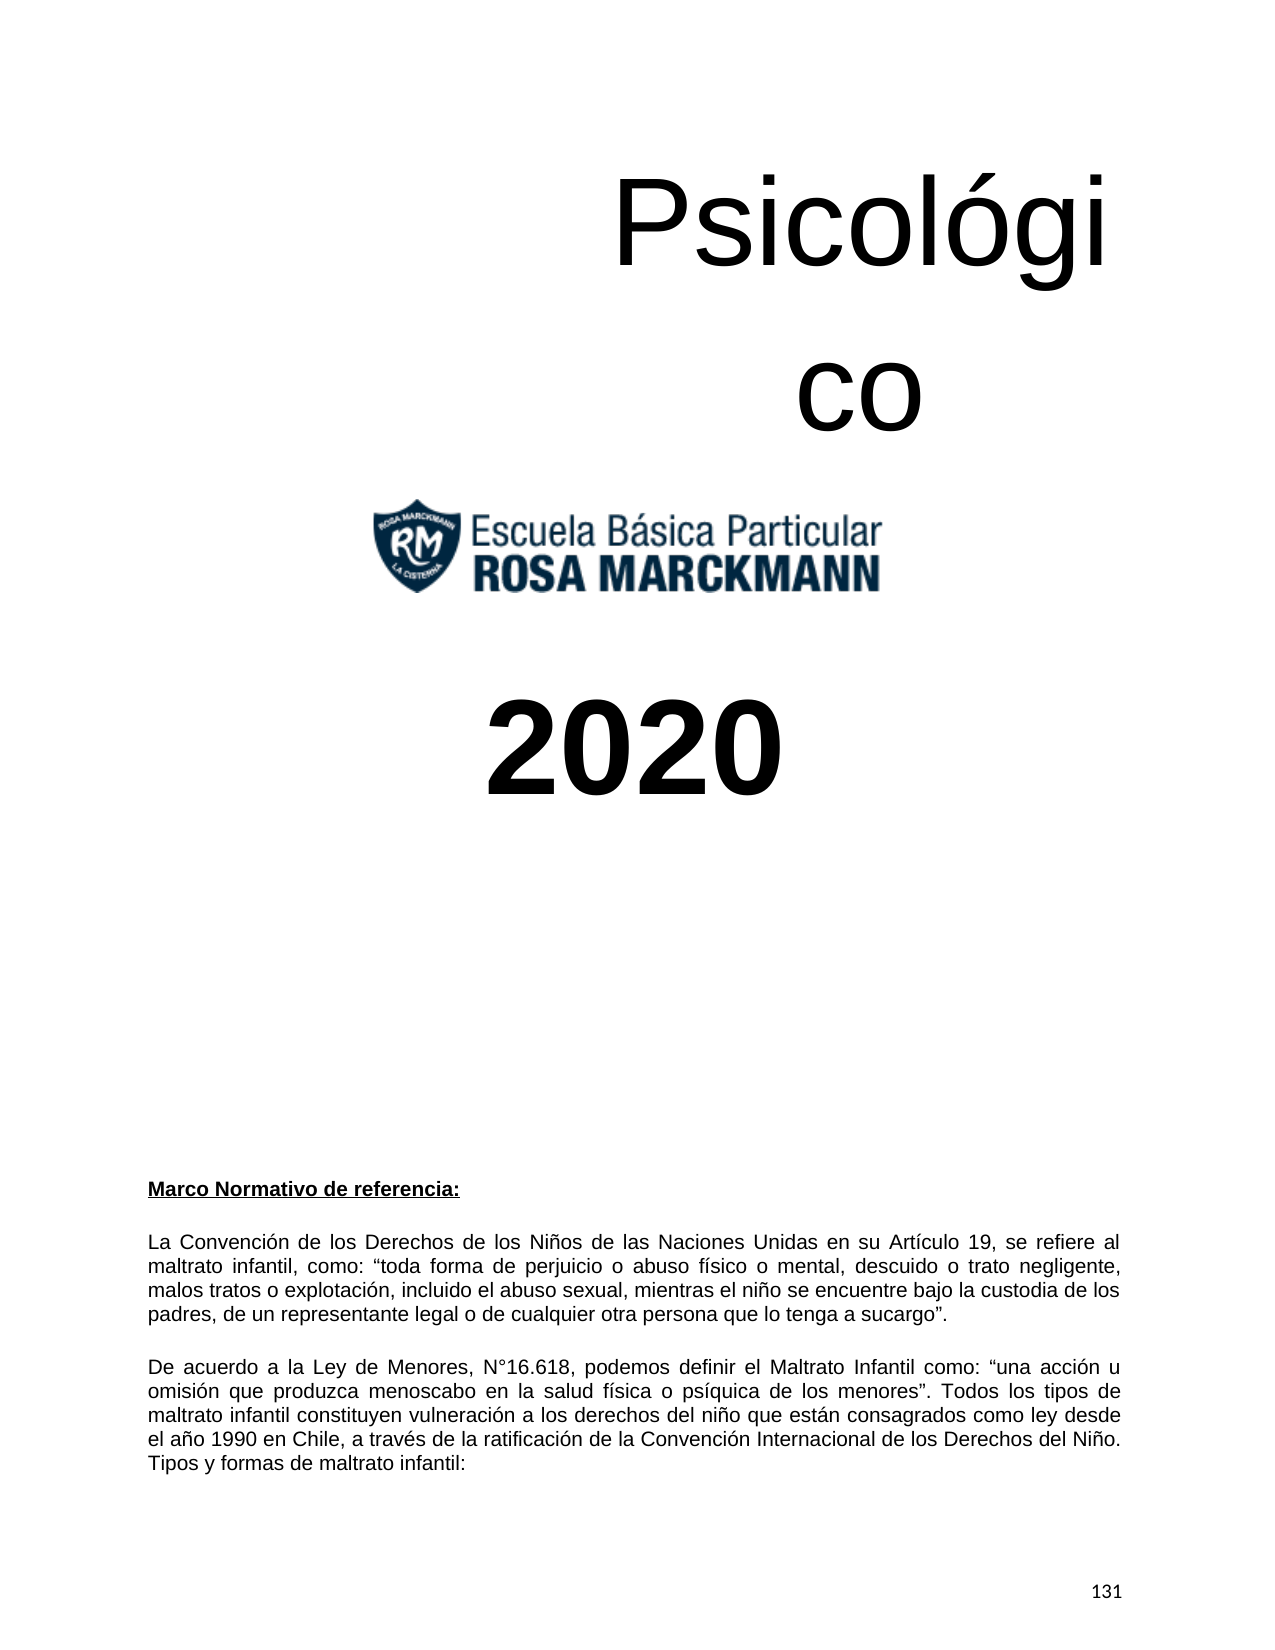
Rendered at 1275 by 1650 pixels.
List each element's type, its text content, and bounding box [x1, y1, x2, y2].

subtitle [597, 148, 1122, 457]
text Marco Normativo de referencia: [148, 1176, 1122, 1200]
text De acuerdo a la Ley de Menores, N°16.618, podemos definir el Maltrato Infantil como: “una acción u omisión que produzca menoscabo en la salud física o psíquica de los menores”. Todos los tipos de maltrato infantil constituyen vulneración a los derechos del niño que están consagrados como ley desde el año 1990 en Chile, a través de la ratificación de la Convención Internacional de los Derechos del Niño. Tipos y formas de maltrato infantil: [148, 1354, 1122, 1474]
text La Convención de los Derechos de los Niños de las Naciones Unidas en su Artículo 19, se refiere al maltrato infantil, como: “toda forma de perjuicio o abuso físico o mental, descuido o trato negligente, malos tratos o explotación, incluido el abuso sexual, mientras el niño se encuentre bajo la custodia de los padres, de un representante legal o de cualquier otra persona que lo tenga a sucargo”. [148, 1229, 1122, 1325]
picture [372, 499, 886, 593]
text 2020 [148, 667, 1122, 823]
